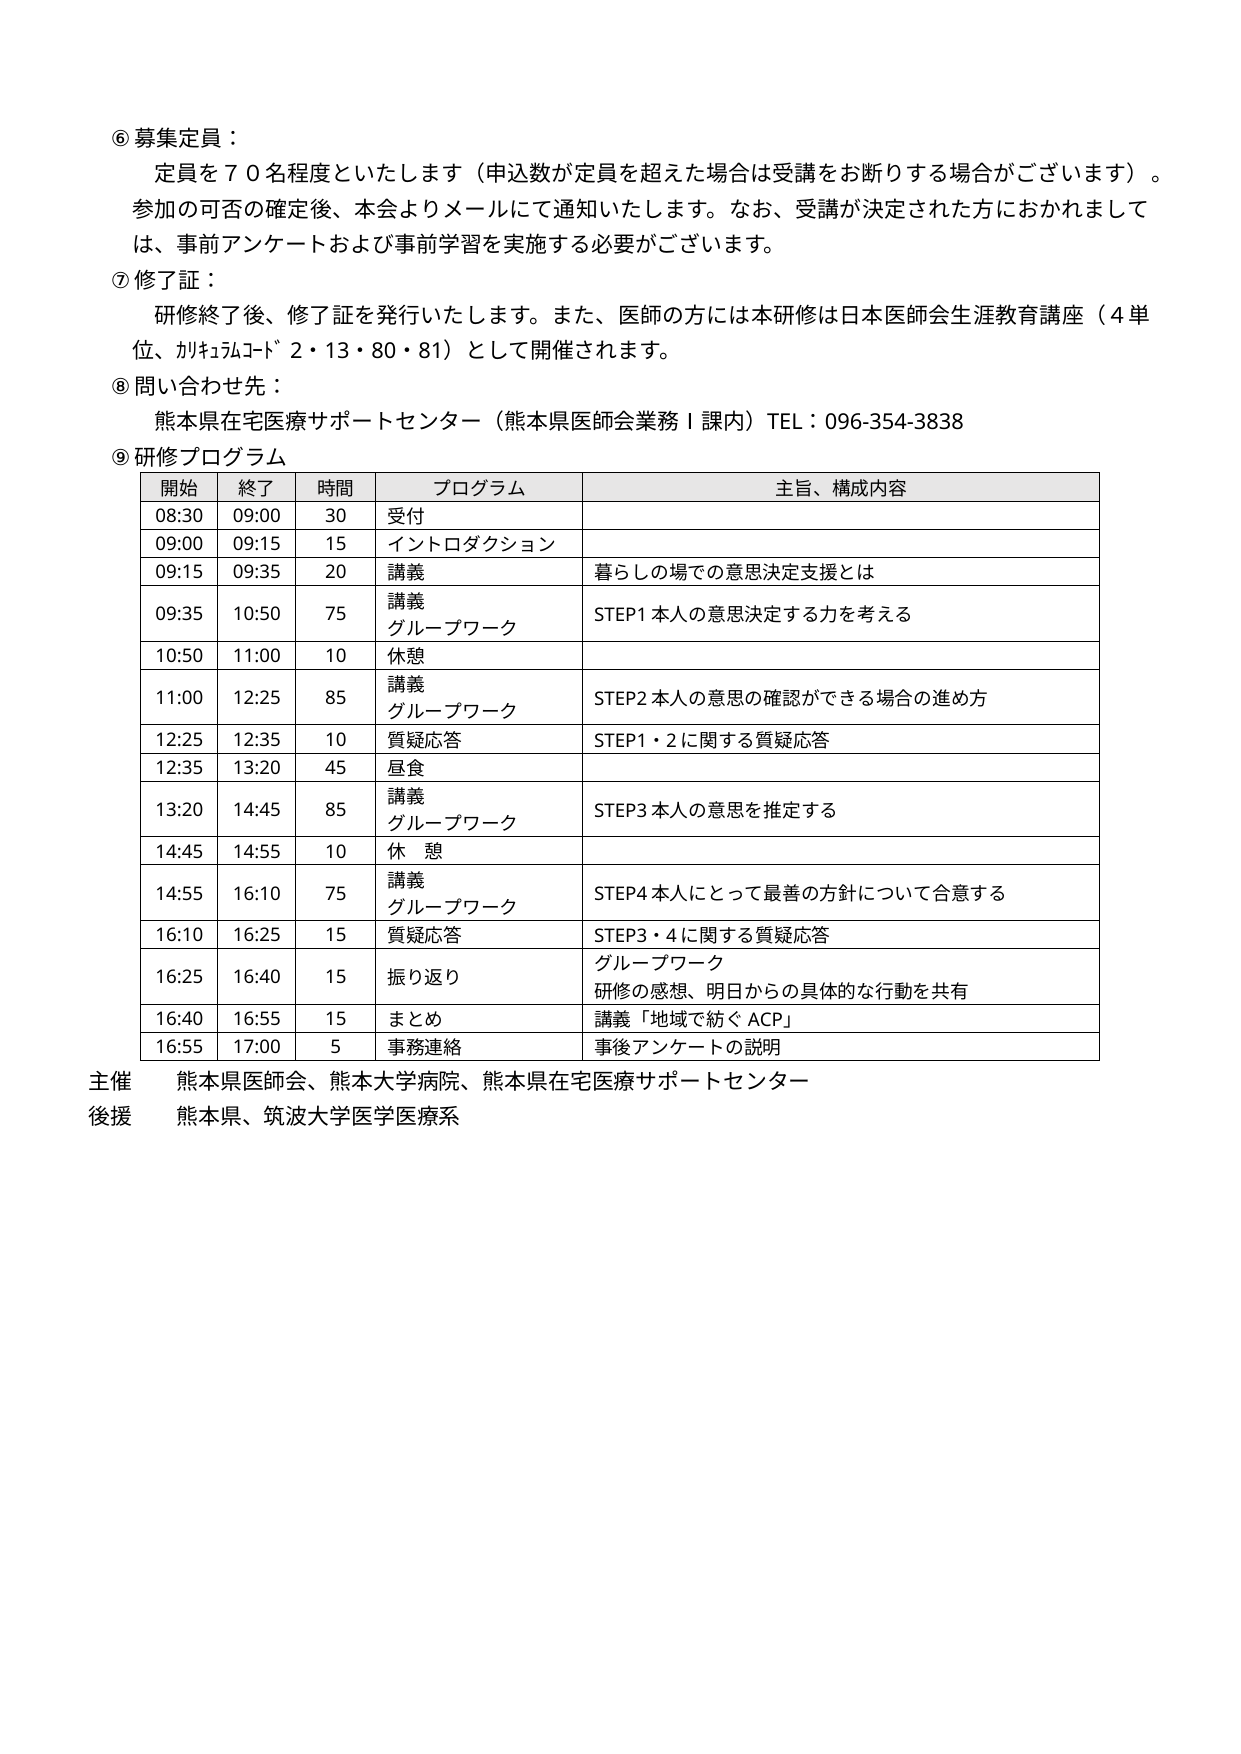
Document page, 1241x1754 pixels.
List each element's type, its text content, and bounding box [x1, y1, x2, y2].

table_cell 45 [296, 754, 375, 781]
table_cell 休憩 [376, 642, 582, 669]
table_cell 20 [296, 558, 375, 585]
table_header 終了 [218, 473, 295, 501]
table_header 時間 [296, 473, 375, 501]
table_cell 16:40 [218, 949, 295, 1003]
table_cell 09:15 [141, 558, 217, 585]
table_cell 14:45 [218, 782, 295, 836]
table_header プログラム [376, 473, 582, 501]
table_cell 講義 グループワーク [376, 586, 582, 641]
table_cell 15 [296, 530, 375, 557]
table_cell [583, 502, 1099, 529]
table_cell 85 [296, 782, 375, 836]
table_cell 11:00 [141, 670, 217, 724]
table_cell 質疑応答 [376, 921, 582, 948]
table_cell 昼食 [376, 754, 582, 781]
table_cell 10 [296, 837, 375, 864]
table_cell STEP4本人にとって最善の方針について合意する [583, 865, 1099, 920]
text 熊本県在宅医療サポートセンター（熊本県医師会業務Ⅰ課内）TEL：096-354-3838 [132, 401, 1152, 437]
table_cell 16:10 [141, 921, 217, 948]
table_cell グループワーク 研修の感想、明日からの具体的な行動を共有 [583, 949, 1099, 1003]
table_cell 16:40 [141, 1005, 217, 1032]
text ⑥募集定員： [111, 118, 1181, 153]
text 研修終了後、修了証を発行いたします。また、医師の方には本研修は日本医師会生涯教育講座（４単位、ｶﾘｷｭﾗﾑｺｰﾄﾞ2・13・80・81）として開催されます。 [132, 295, 1152, 366]
table_cell 10 [296, 725, 375, 752]
table_cell 12:25 [218, 670, 295, 724]
table_cell 16:25 [218, 921, 295, 948]
text ⑦修了証： [111, 260, 1152, 295]
text 定員を７０名程度といたします（申込数が定員を超えた場合は受講をお断りする場合がございます）。参加の可否の確定後、本会よりメールにて通知いたします。なお、受講が決定された方におかれましては、事前アンケートおよび事前学習を実施する必要がございます。 [132, 153, 1152, 260]
table_cell イントロダクション [376, 530, 582, 557]
table_cell 08:30 [141, 502, 217, 529]
table_cell 受付 [376, 502, 582, 529]
table_cell 講義「地域で紡ぐACP」 [583, 1005, 1099, 1032]
table_cell STEP2本人の意思の確認ができる場合の進め方 [583, 670, 1099, 724]
table_cell 15 [296, 949, 375, 1003]
table_cell [583, 530, 1099, 557]
text 後援 熊本県、筑波大学医学医療系 [89, 1096, 1152, 1132]
text ⑧問い合わせ先： [89, 366, 1152, 401]
table_header 主旨、構成内容 [583, 473, 1099, 501]
table_cell まとめ [376, 1005, 582, 1032]
table_cell [583, 642, 1099, 669]
table_cell STEP3・4に関する質疑応答 [583, 921, 1099, 948]
table_cell 10:50 [218, 586, 295, 641]
table_cell 12:25 [141, 725, 217, 752]
table_cell 13:20 [141, 782, 217, 836]
table_cell 10:50 [141, 642, 217, 669]
table_cell 11:00 [218, 642, 295, 669]
table_cell 講義 グループワーク [376, 782, 582, 836]
table_cell 事後アンケートの説明 [583, 1033, 1099, 1060]
table_cell 30 [296, 502, 375, 529]
table_cell 09:15 [218, 530, 295, 557]
table_cell 85 [296, 670, 375, 724]
table_cell 12:35 [141, 754, 217, 781]
table_cell 09:35 [218, 558, 295, 585]
table_cell 16:10 [218, 865, 295, 920]
text 主催 熊本県医師会、熊本大学病院、熊本県在宅医療サポートセンター [89, 1061, 1152, 1096]
table_cell 14:45 [141, 837, 217, 864]
table_cell 質疑応答 [376, 725, 582, 752]
text ⑨研修プログラム [89, 437, 1152, 472]
table_cell 16:55 [141, 1033, 217, 1060]
table_cell [583, 837, 1099, 864]
table_cell 75 [296, 586, 375, 641]
table_cell 17:00 [218, 1033, 295, 1060]
table_cell [583, 754, 1099, 781]
table_cell 15 [296, 921, 375, 948]
table_cell 09:00 [141, 530, 217, 557]
table_cell 休 憩 [376, 837, 582, 864]
table_cell 10 [296, 642, 375, 669]
table_cell 講義 グループワーク [376, 670, 582, 724]
table_cell 75 [296, 865, 375, 920]
table_cell 14:55 [141, 865, 217, 920]
table_cell 15 [296, 1005, 375, 1032]
table_cell 13:20 [218, 754, 295, 781]
table_cell 事務連絡 [376, 1033, 582, 1060]
table_cell 講義 グループワーク [376, 865, 582, 920]
table_cell 講義 [376, 558, 582, 585]
table_cell 12:35 [218, 725, 295, 752]
table_cell 5 [296, 1033, 375, 1060]
table_cell 16:55 [218, 1005, 295, 1032]
table_cell 暮らしの場での意思決定支援とは [583, 558, 1099, 585]
table_cell STEP1・2に関する質疑応答 [583, 725, 1099, 752]
table_cell 09:35 [141, 586, 217, 641]
table_cell STEP3本人の意思を推定する [583, 782, 1099, 836]
table_cell 14:55 [218, 837, 295, 864]
table_header 開始 [141, 473, 217, 501]
table_cell 09:00 [218, 502, 295, 529]
table_cell STEP1本人の意思決定する力を考える [583, 586, 1099, 641]
table_cell 16:25 [141, 949, 217, 1003]
table_cell 振り返り [376, 949, 582, 1003]
